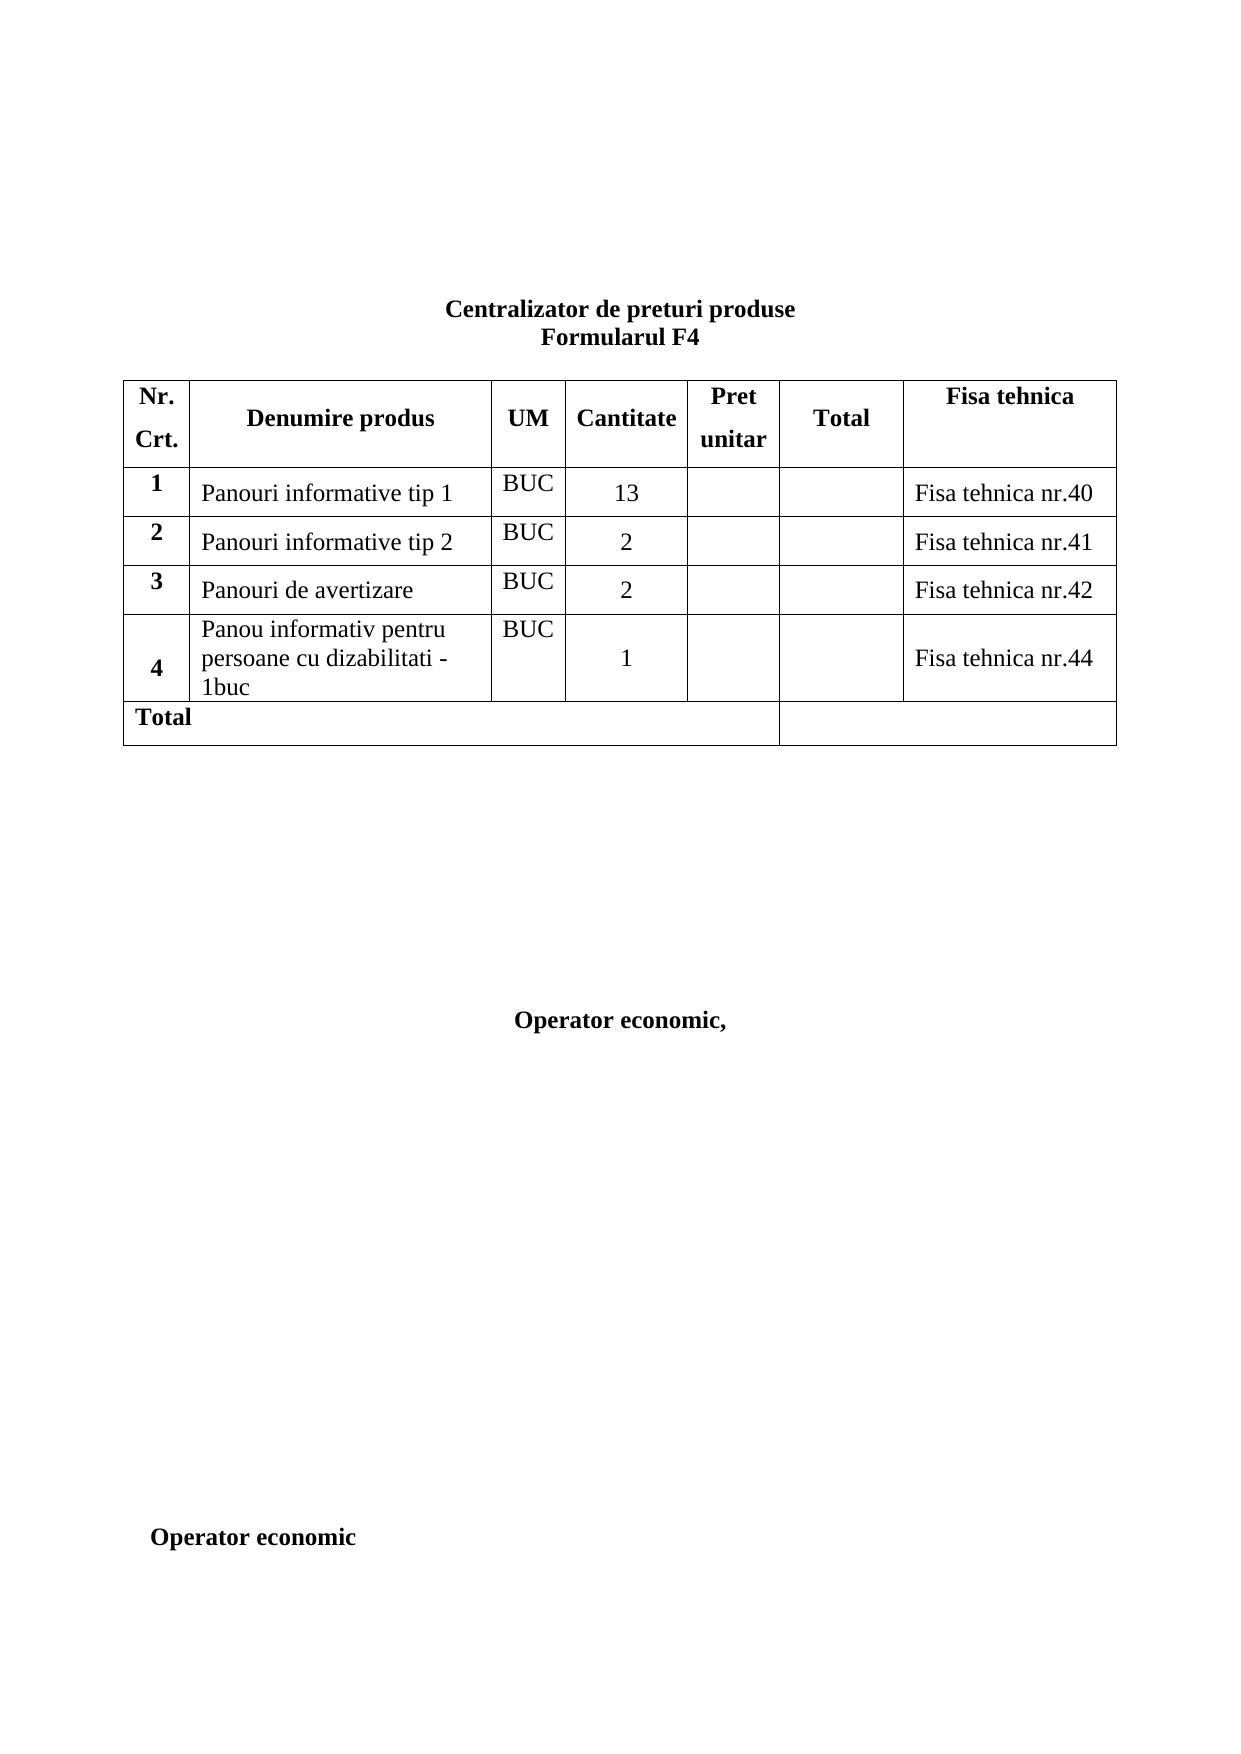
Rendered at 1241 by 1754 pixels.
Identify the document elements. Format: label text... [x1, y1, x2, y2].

text Operator economic [150, 1522, 1090, 1551]
table_cell Panouri informative tip 1 [190, 468, 491, 516]
table_cell Panou informativ pentru persoane cu dizabilitati - 1buc [190, 615, 491, 701]
table_cell Panouri informative tip 2 [190, 517, 491, 565]
table_header Total [780, 381, 903, 467]
table_cell 2 [566, 566, 687, 613]
text Operator economic, [150, 1005, 1090, 1033]
table_cell Fisa tehnica nr.42 [904, 566, 1116, 613]
table_cell Panouri de avertizare [190, 566, 491, 613]
table_header Nr. Crt. [124, 381, 189, 467]
table_header Denumire produs [190, 381, 491, 467]
table_cell Fisa tehnica nr.44 [904, 615, 1116, 701]
table_cell BUC [492, 615, 565, 701]
table_cell [780, 702, 1116, 745]
table_cell 2 [124, 517, 189, 565]
table_header Pret unitar [688, 381, 779, 467]
table_cell 1 [566, 615, 687, 701]
table_cell [688, 517, 779, 565]
table_cell BUC [492, 566, 565, 613]
table_cell [780, 566, 903, 613]
table_cell 2 [566, 517, 687, 565]
table_cell [780, 615, 903, 701]
table_cell 13 [566, 468, 687, 516]
text Formularul F4 [150, 322, 1090, 351]
table_cell [780, 517, 903, 565]
table_cell Fisa tehnica nr.41 [904, 517, 1116, 565]
table_cell BUC [492, 468, 565, 516]
table_cell Total [124, 702, 779, 745]
table_header Fisa tehnica [904, 381, 1116, 467]
table_cell [688, 615, 779, 701]
table_cell BUC [492, 517, 565, 565]
table_cell 1 [124, 468, 189, 516]
table_header UM [492, 381, 565, 467]
table_cell [688, 468, 779, 516]
table_cell 4 [124, 615, 189, 701]
table_cell [688, 566, 779, 613]
table_cell 3 [124, 566, 189, 613]
table_header Cantitate [566, 381, 687, 467]
table_cell [780, 468, 903, 516]
text Centralizator de preturi produse [150, 294, 1090, 322]
table_cell Fisa tehnica nr.40 [904, 468, 1116, 516]
